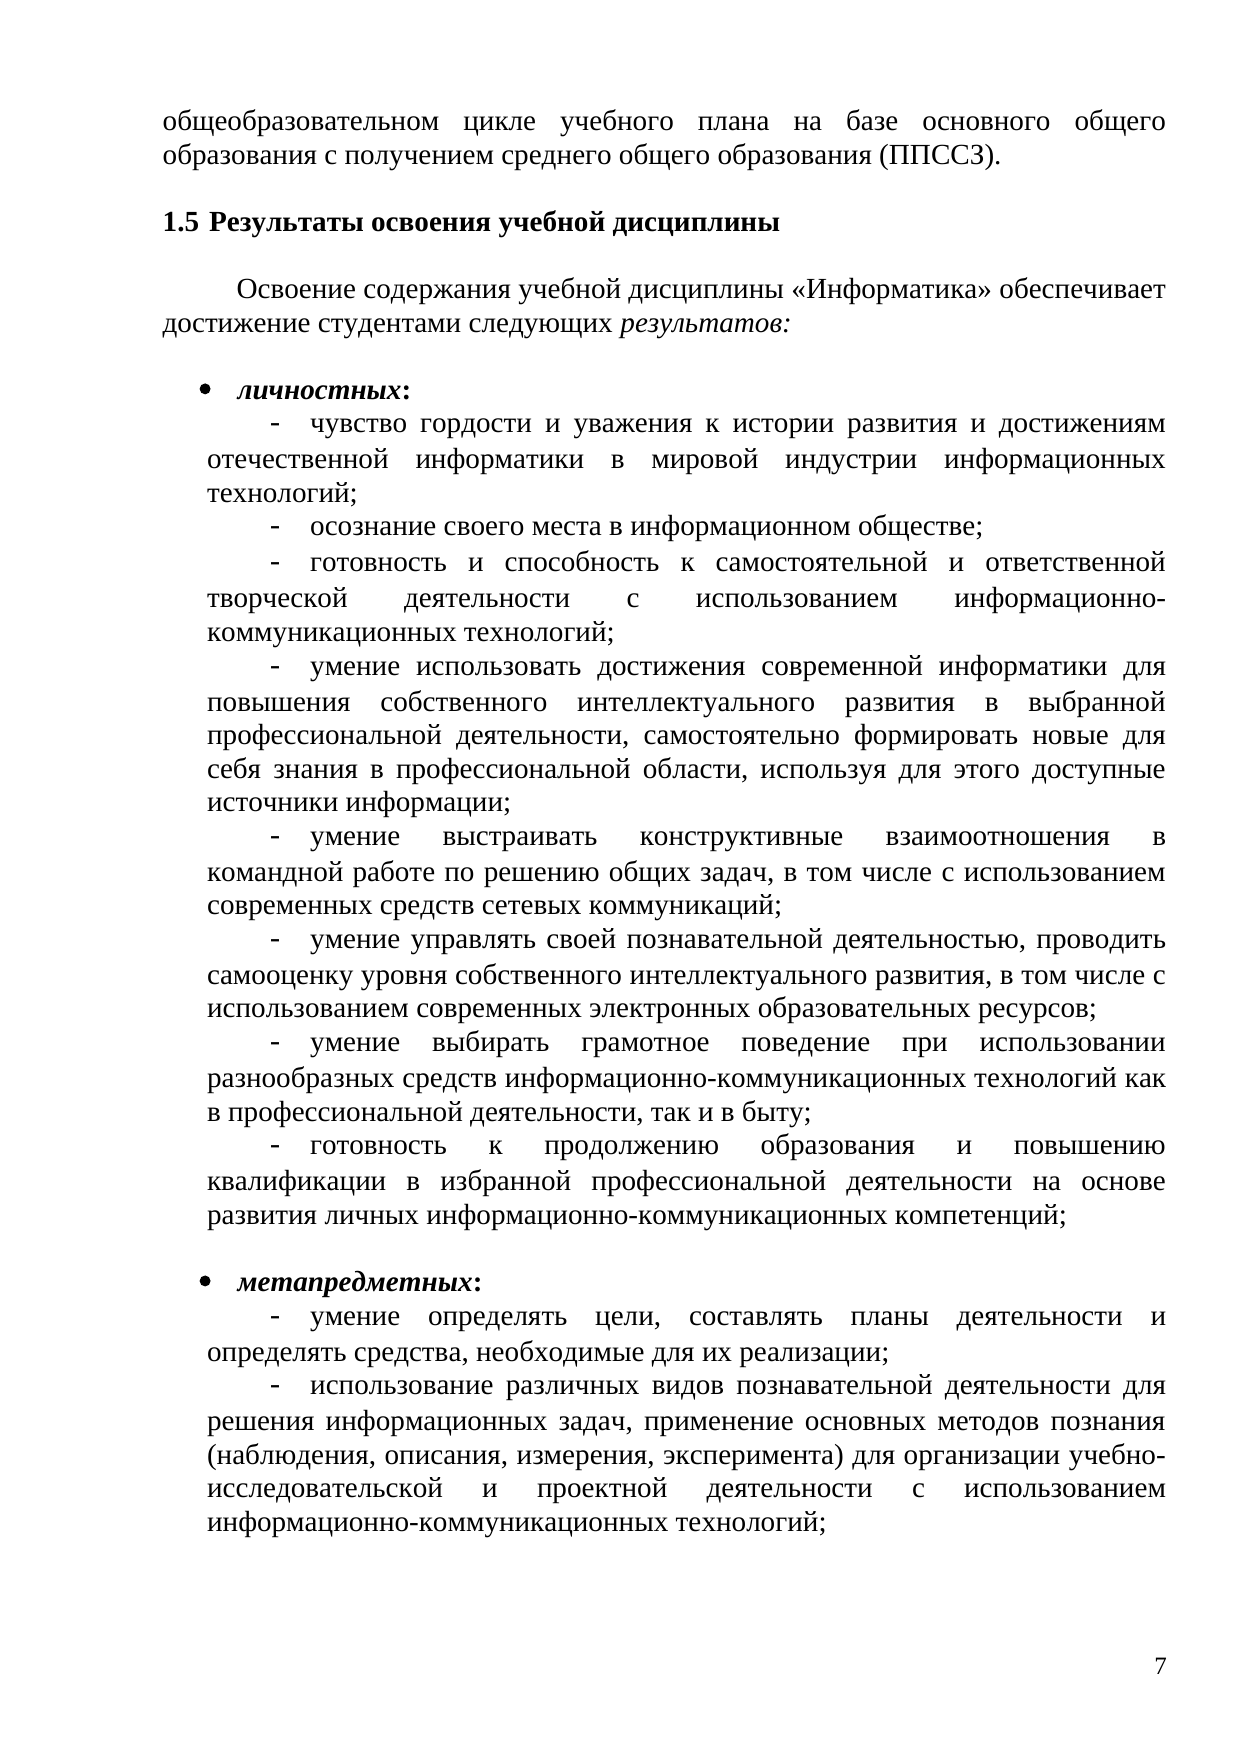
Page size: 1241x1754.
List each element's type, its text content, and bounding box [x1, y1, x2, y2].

list осознание своего места в информационном обществе; [207, 508, 1167, 544]
list умение выбирать грамотное поведение при использовании разнообразных средств информационно-коммуникационных технологий как в профессиональной деятельности, так и в быту; [207, 1024, 1167, 1127]
list умение определять цели, составлять планы деятельности и определять средства, необходимые для их реализации; [207, 1298, 1167, 1367]
list умение управлять своей познавательной деятельностью, проводить самооценку уровня собственного интеллектуального развития, в том числе с использованием современных электронных образовательных ресурсов; [207, 921, 1167, 1024]
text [162, 103, 1167, 171]
list личностных: [200, 372, 1167, 405]
list чувство гордости и уважения к истории развития и достижениям отечественной информатики в мировой индустрии информационных технологий; [207, 405, 1167, 508]
list готовность и способность к самостоятельной и ответственной творческой деятельности с использованием информационно-коммуникационных технологий; [207, 544, 1167, 648]
list умение выстраивать конструктивные взаимоотношения в командной работе по решению общих задач, в том числе с использованием современных средств сетевых коммуникаций; [207, 818, 1167, 921]
list использование различных видов познавательной деятельности для решения информационных задач, применение основных методов познания (наблюдения, описания, измерения, эксперимента) для организации учебно-исследовательской и проектной деятельности с использованием информационно-коммуникационных технологий; [207, 1367, 1167, 1537]
list метапредметных: [200, 1264, 1167, 1298]
list умение использовать достижения современной информатики для повышения собственного интеллектуального развития в выбранной профессиональной деятельности, самостоятельно формировать новые для себя знания в профессиональной области, используя для этого доступные источники информации; [207, 648, 1167, 818]
text Освоение содержания учебной дисциплины «Информатика» обеспечивает достижение студентами следующих результатов: [162, 271, 1167, 338]
list готовность к продолжению образования и повышению квалификации в избранной профессиональной деятельности на основе развития личных информационно-коммуникационных компетенций; [207, 1127, 1167, 1230]
list Результаты освоения учебной дисциплины [162, 204, 1167, 238]
